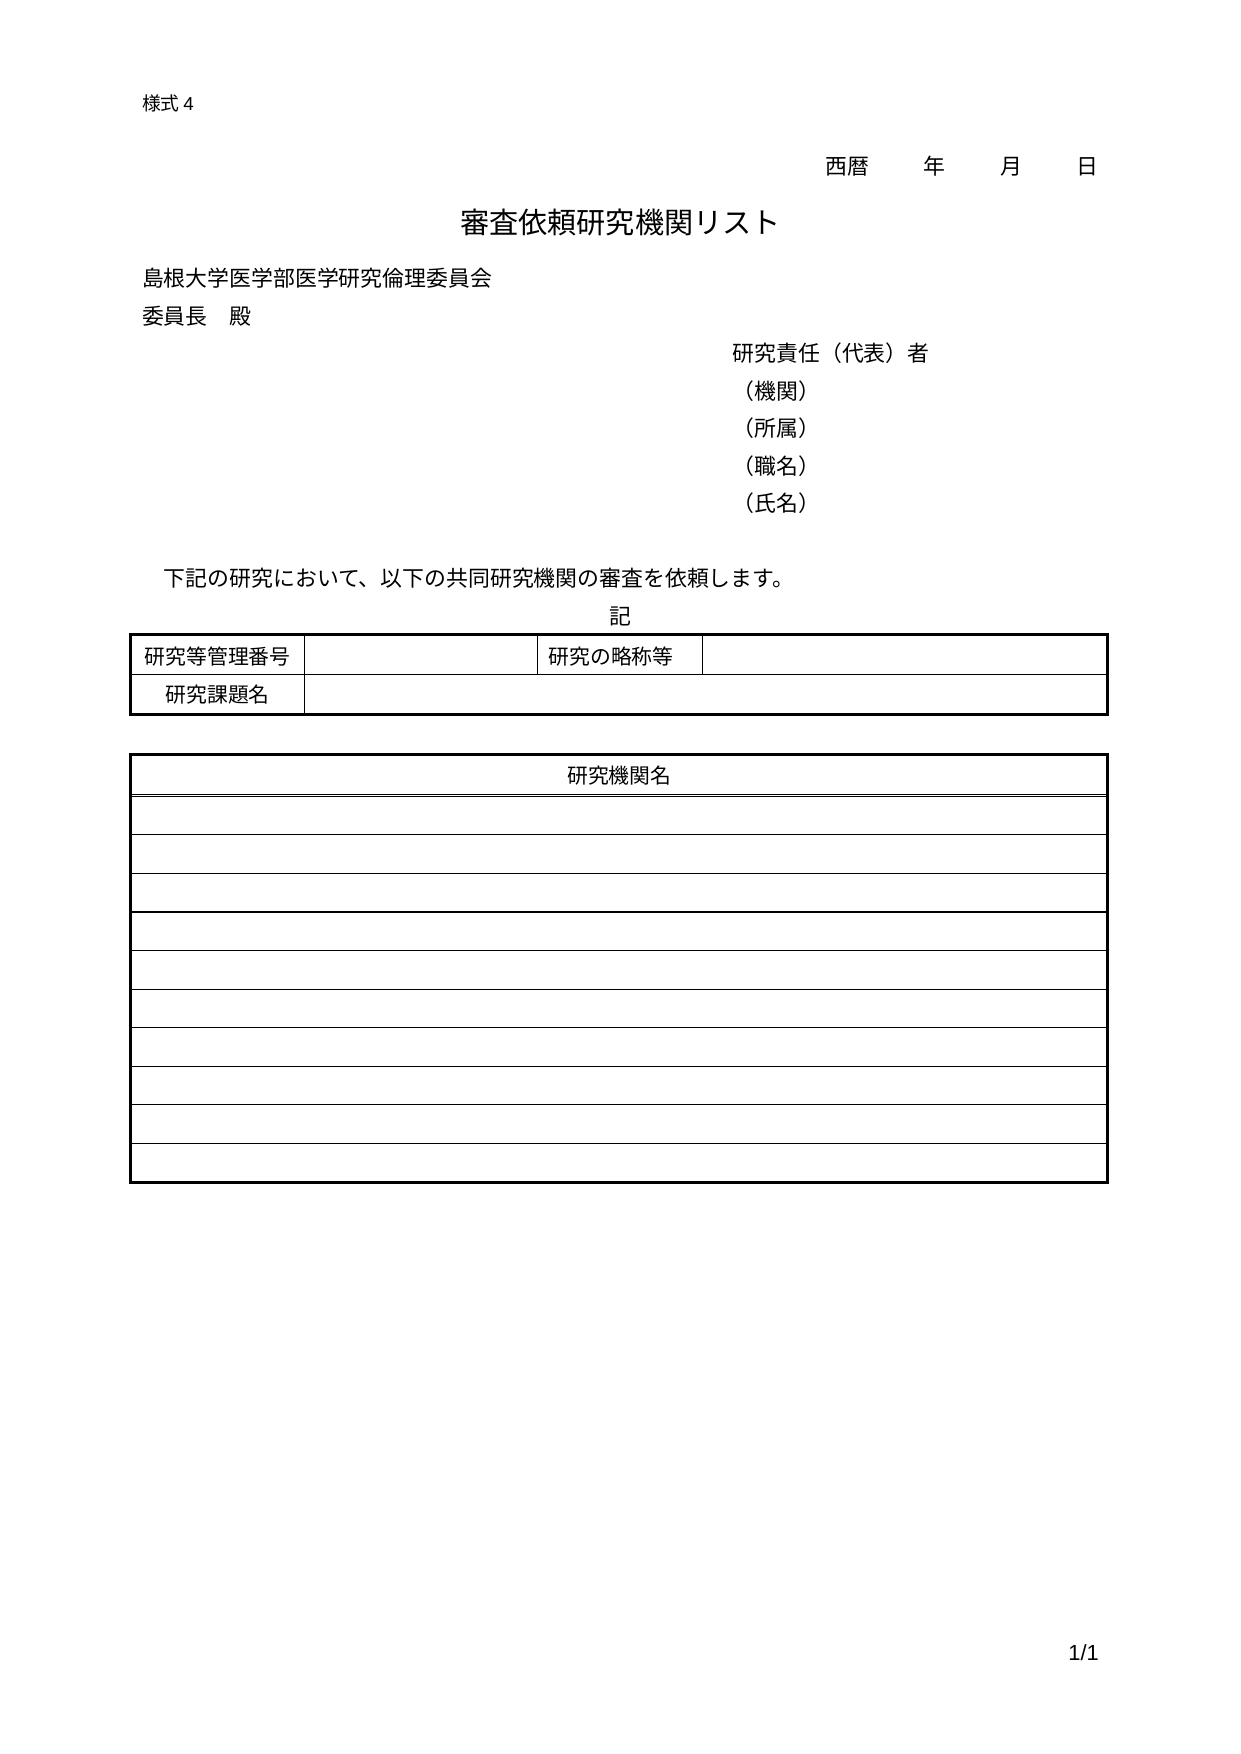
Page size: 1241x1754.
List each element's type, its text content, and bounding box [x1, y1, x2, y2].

text 記 [142, 596, 1098, 633]
table_cell [132, 990, 1106, 1027]
table_cell [132, 1028, 1106, 1066]
table_header [703, 636, 1106, 674]
table_cell [132, 951, 1106, 988]
table_cell [132, 874, 1106, 911]
text 西暦 年 月 日 [142, 146, 1098, 183]
table_header 研究等管理番号 [132, 636, 304, 674]
title 審査依頼研究機関リスト [142, 183, 1098, 258]
table_header 研究の略称等 [538, 636, 702, 674]
table_cell [132, 913, 1106, 950]
text （氏名） [732, 483, 1098, 521]
table_cell [132, 1144, 1106, 1181]
text （機関） [732, 371, 1098, 408]
table_cell 研究課題名 [132, 675, 304, 712]
table_cell [132, 1105, 1106, 1143]
table_cell [132, 835, 1106, 873]
text 研究責任（代表）者 [732, 333, 1098, 371]
table_header 研究機関名 [132, 756, 1106, 794]
table_cell [132, 797, 1106, 834]
text （職名） [732, 446, 1098, 483]
text 島根大学医学部医学研究倫理委員会 [142, 258, 1098, 296]
table_cell [305, 675, 1106, 712]
table_header [305, 636, 537, 674]
text 委員長 殿 [142, 296, 1098, 333]
text 下記の研究において、以下の共同研究機関の審査を依頼します。 [142, 558, 1098, 596]
table_cell [132, 1067, 1106, 1104]
text （所属） [732, 408, 1098, 446]
